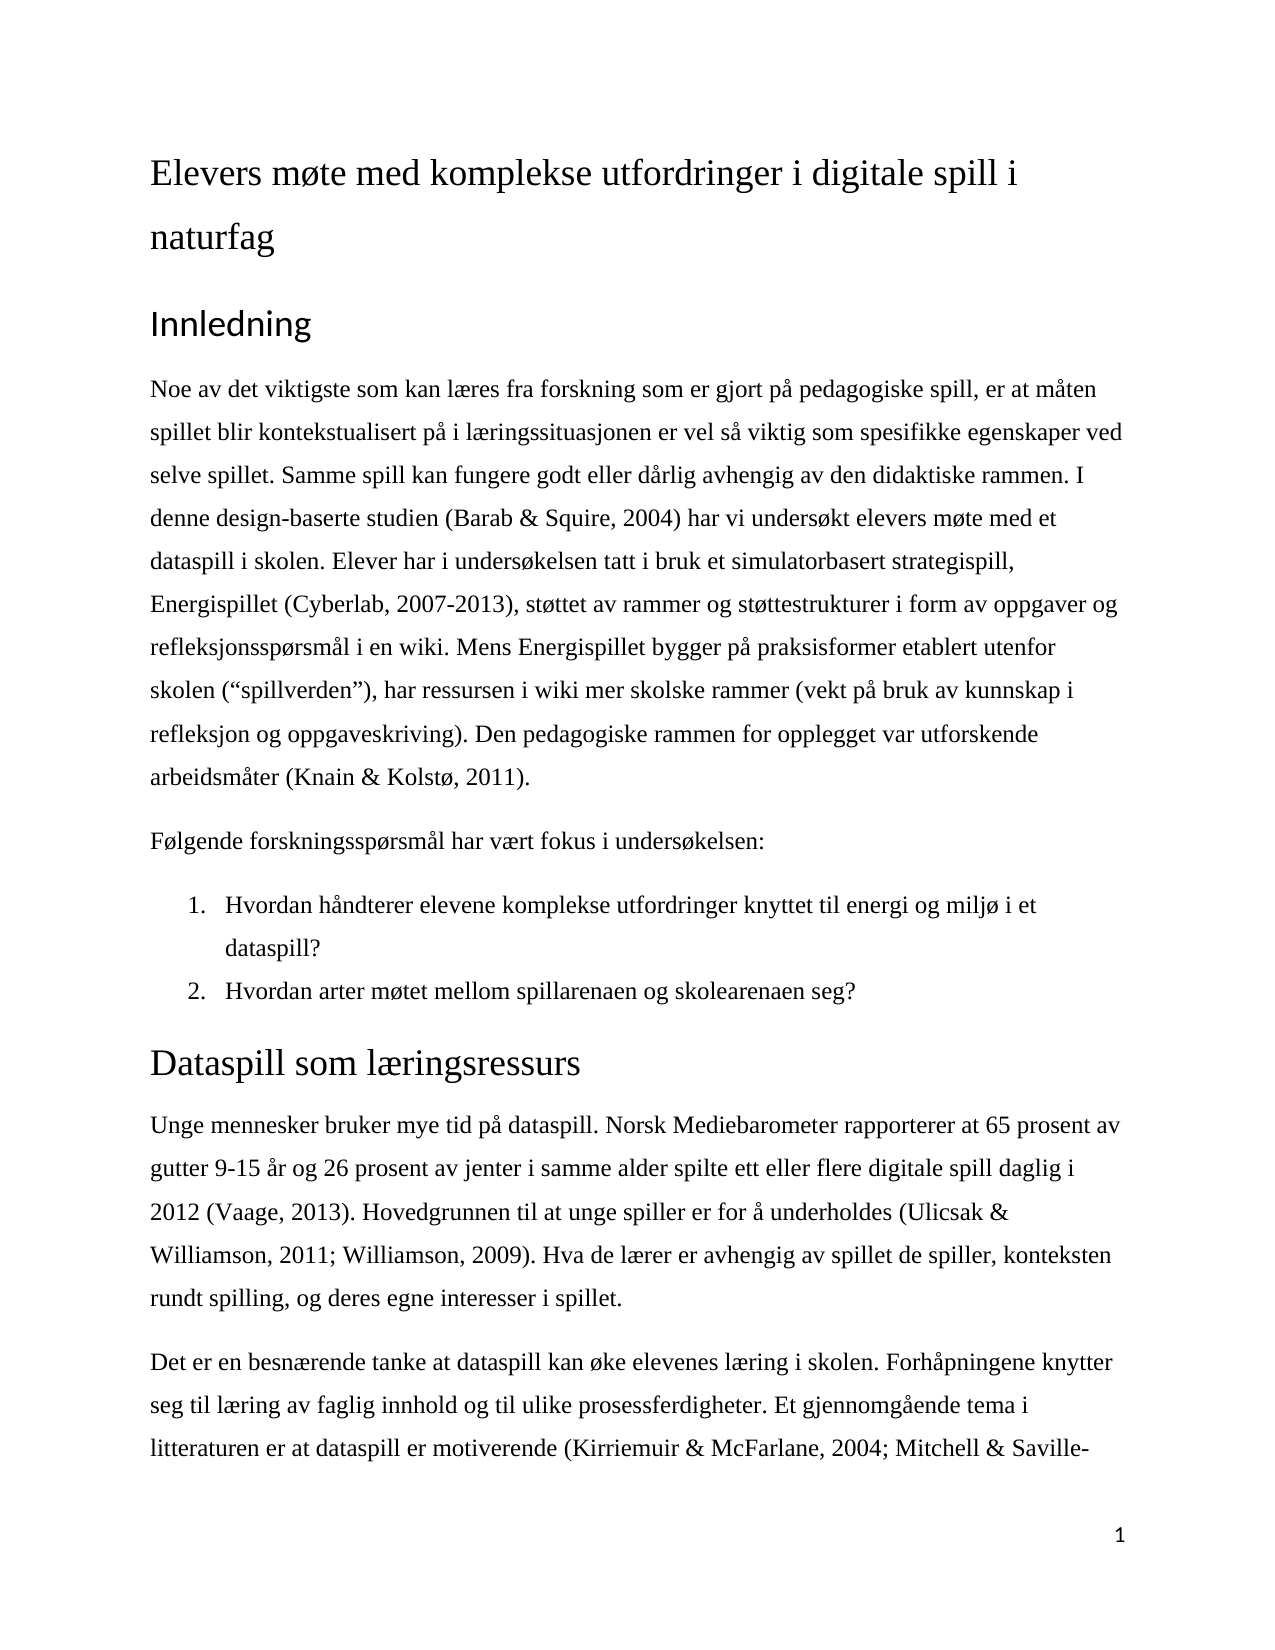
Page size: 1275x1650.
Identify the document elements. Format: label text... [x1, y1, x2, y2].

text Elevers møte med komplekse utfordringer i digitale spill i naturfag [150, 150, 1125, 258]
text Dataspill som læringsressurs [150, 1040, 1125, 1083]
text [150, 1347, 1125, 1462]
text Følgende forskningsspørsmål har vært fokus i undersøkelsen: [150, 826, 1125, 854]
text Noe av det viktigste som kan læres fra forskning som er gjort på pedagogiske spill, er at måten spillet blir kontekstualisert på i læringssituasjonen er vel så viktig som spesifikke egenskaper ved selve spillet. Samme spill kan fungere godt eller dårlig avhengig av den didaktiske rammen. I denne design-baserte studien (Barab & Squire, 2004) har vi undersøkt elevers møte med et dataspill i skolen. Elever har i undersøkelsen tatt i bruk et simulatorbasert strategispill, Energispillet (Cyberlab, 2007-2013), støttet av rammer og støttestrukturer i form av oppgaver og refleksjonsspørsmål i en wiki. Mens Energispillet bygger på praksisformer etablert utenfor skolen (“spillverden”), har ressursen i wiki mer skolske rammer (vekt på bruk av kunnskap i refleksjon og oppgaveskriving). Den pedagogiske rammen for opplegget var utforskende arbeidsmåter (Knain & Kolstø, 2011). [150, 374, 1125, 791]
list Hvordan arter møtet mellom spillarenaen og skolearenaen seg? [187, 976, 1125, 1005]
text Unge mennesker bruker mye tid på dataspill. Norsk Mediebarometer rapporterer at 65 prosent av gutter 9-15 år og 26 prosent av jenter i samme alder spilte ett eller flere digitale spill daglig i 2012 (Vaage, 2013). Hovedgrunnen til at unge spiller er for å underholdes (Ulicsak & Williamson, 2011; Williamson, 2009). Hva de lærer er avhengig av spillet de spiller, konteksten rundt spilling, og deres egne interesser i spillet. [150, 1110, 1125, 1312]
text Innledning [150, 300, 1125, 346]
list Hvordan håndterer elevene komplekse utfordringer knyttet til energi og miljø i et dataspill? [187, 890, 1125, 962]
